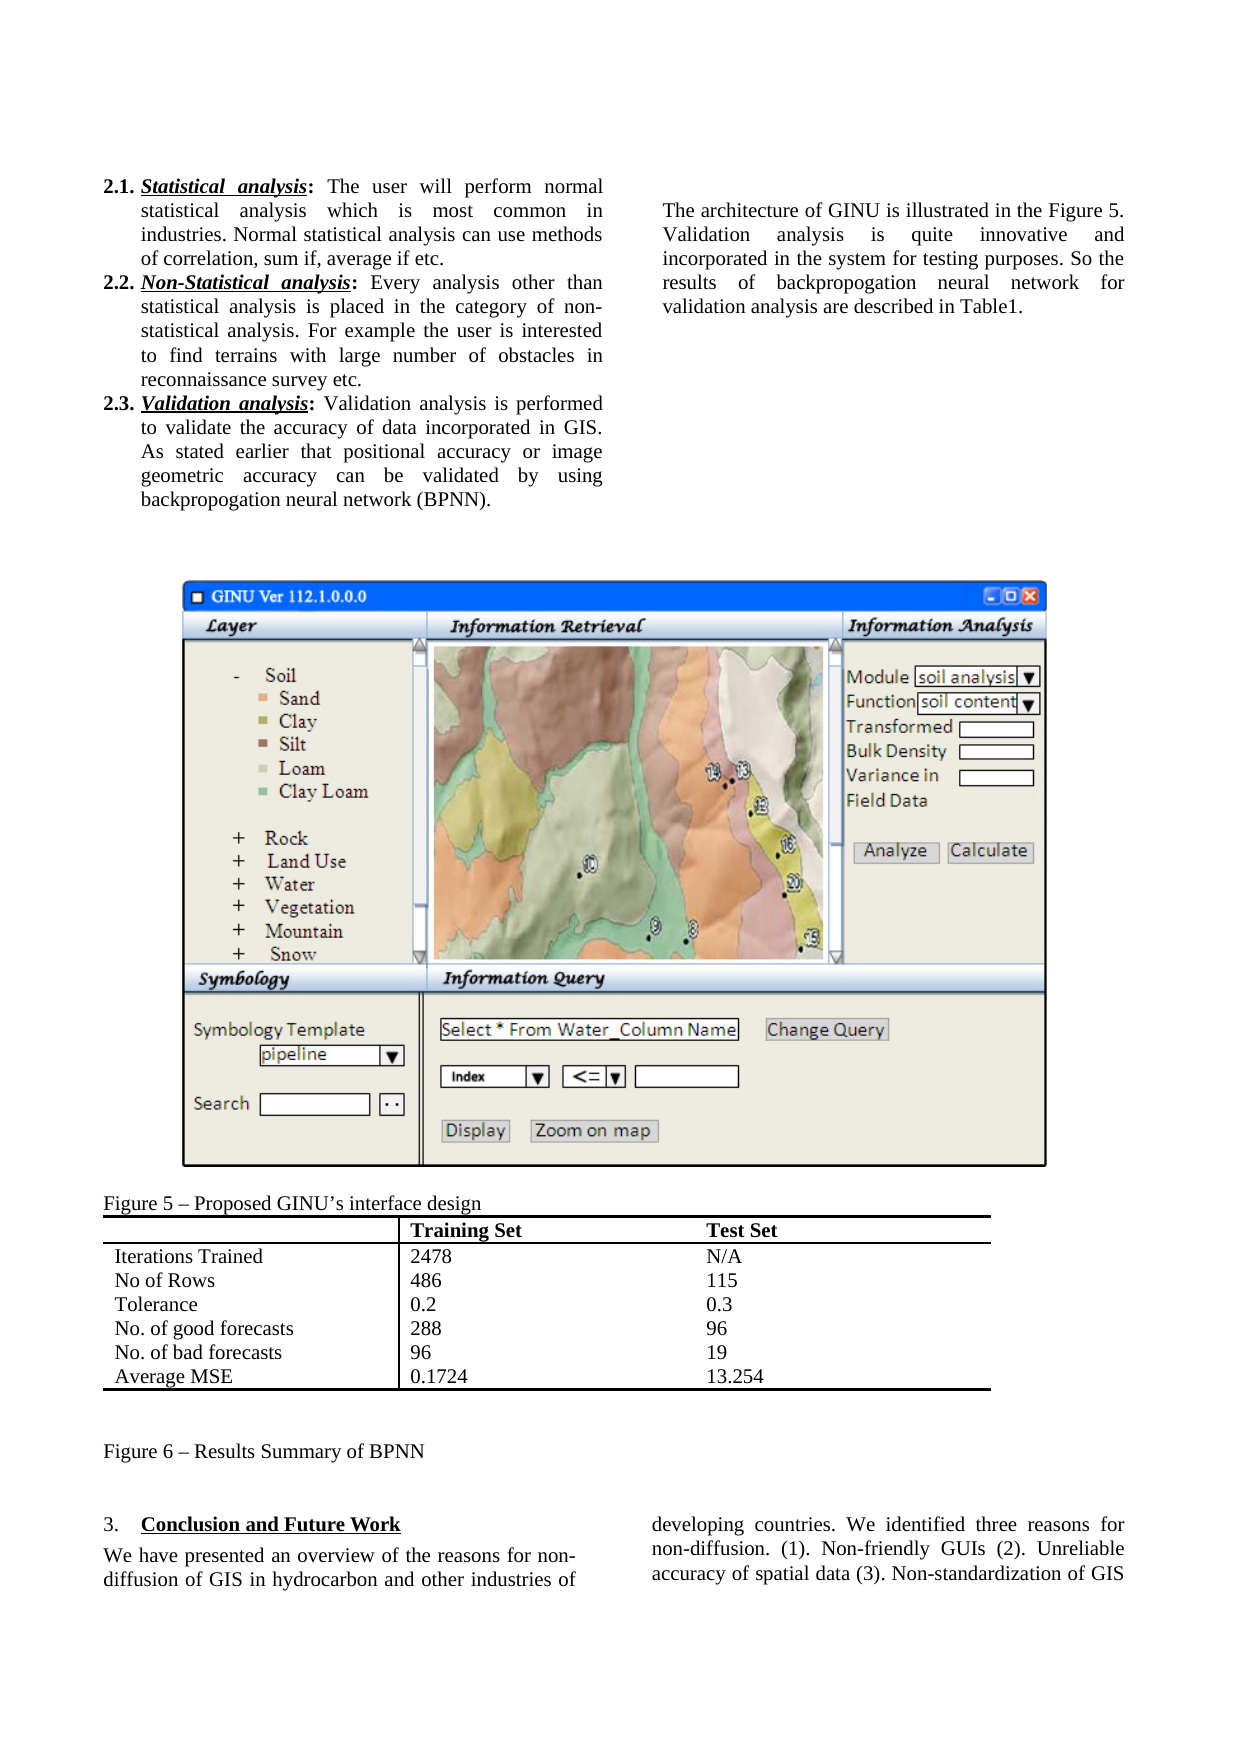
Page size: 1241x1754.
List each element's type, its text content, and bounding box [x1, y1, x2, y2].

table_cell 288 [400, 1316, 695, 1340]
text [103, 1543, 577, 1591]
list The architecture of GINU is illustrated in the Figure 5. Validation analysis is quite innovative and incorporated in the system for testing purposes. So the results of backpropogation neural network for validation analysis are described in Table1. [662, 198, 1125, 318]
list Validation analysis: Validation analysis is performed to validate the accuracy of data incorporated in GIS. As stated earlier that positional accuracy or image geometric accuracy can be validated by using backpropogation neural network (BPNN). [103, 391, 603, 511]
table_header Test Set [695, 1218, 991, 1242]
table_cell No. of bad forecasts [103, 1340, 398, 1364]
table_cell 13.254 [695, 1364, 991, 1388]
table_cell Iterations Trained [103, 1244, 398, 1268]
table_cell No of Rows [103, 1268, 398, 1292]
table_cell N/A [695, 1244, 991, 1268]
table_cell 96 [695, 1316, 991, 1340]
table_cell Tolerance [103, 1292, 398, 1316]
table_cell 0.2 [400, 1292, 695, 1316]
table_cell 19 [695, 1340, 991, 1364]
table_cell No. of good forecasts [103, 1316, 398, 1340]
table_cell 0.3 [695, 1292, 991, 1316]
table_cell 115 [695, 1268, 991, 1292]
text Figure 6 – Results Summary of BPNN [103, 1439, 1125, 1463]
table_cell 96 [400, 1340, 695, 1364]
table_header Training Set [400, 1218, 695, 1242]
table_cell Average MSE [103, 1364, 398, 1388]
table_cell 2478 [400, 1244, 695, 1268]
table_header [103, 1218, 398, 1242]
list Non-Statistical analysis: Every analysis other than statistical analysis is placed in the category of non-statistical analysis. For example the user is interested to find terrains with large number of obstacles in reconnaissance survey etc. [103, 270, 603, 391]
subtitle Conclusion and Future Work [103, 1512, 577, 1536]
list Statistical analysis: The user will perform normal statistical analysis which is most common in industries. Normal statistical analysis can use methods of correlation, sum if, average if etc. [103, 174, 603, 270]
picture [181, 579, 1047, 1167]
text Figure 5 – Proposed GINU’s interface design [103, 1191, 1125, 1215]
table_cell 0.1724 [400, 1364, 695, 1388]
table_cell 486 [400, 1268, 695, 1292]
